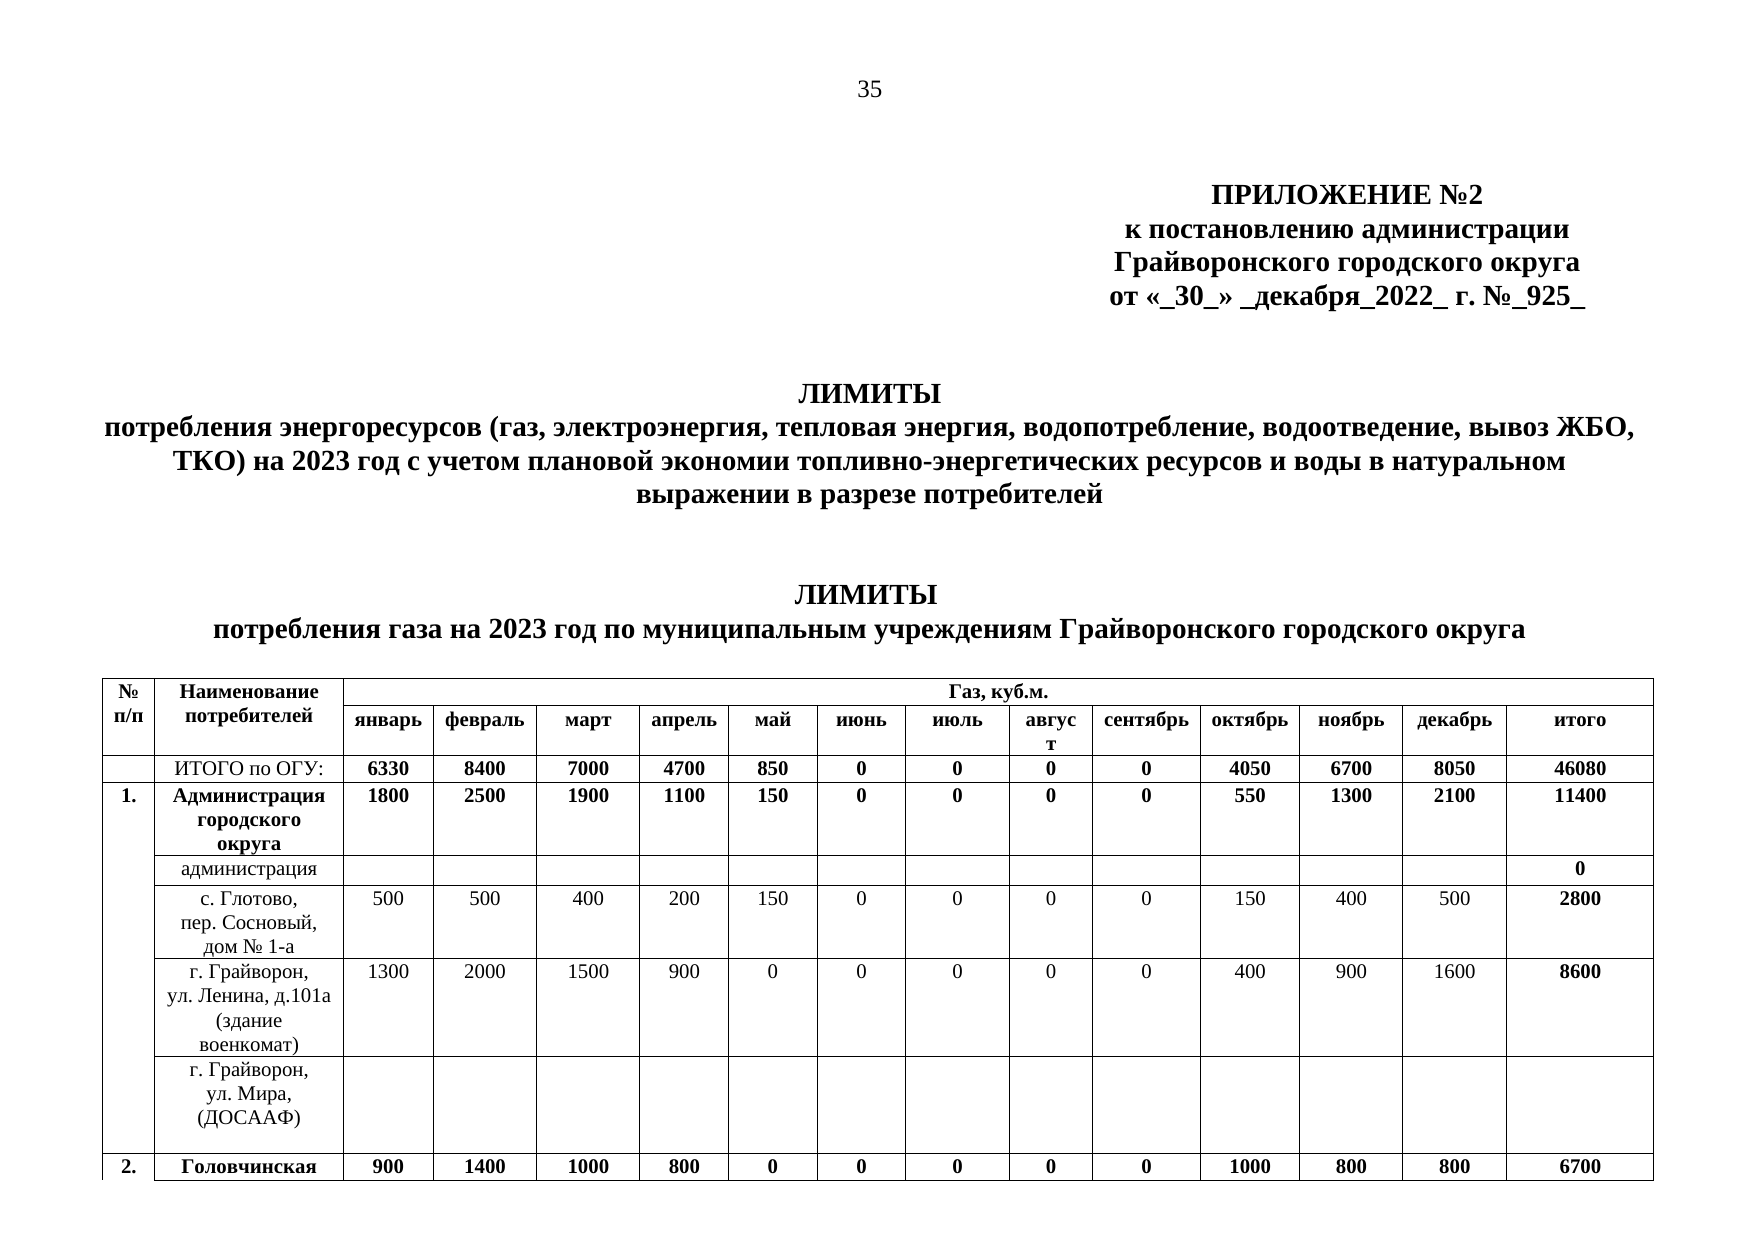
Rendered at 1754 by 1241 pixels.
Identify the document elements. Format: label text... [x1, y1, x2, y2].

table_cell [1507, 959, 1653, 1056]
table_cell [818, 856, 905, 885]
text ЛИМИТЫ потребления газа на 2023 год по муниципальным учреждениям Грайворонского городского округа [103, 577, 1636, 644]
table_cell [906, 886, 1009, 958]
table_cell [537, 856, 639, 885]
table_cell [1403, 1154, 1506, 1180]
text потребления энергоресурсов (газ, электроэнергия, тепловая энергия, водопотребление, водоотведение, вывоз ЖБО, ТКО) на 2023 год с учетом плановой экономии топливно-энергетических ресурсов и воды в натуральном выражении в разрезе потребителей [103, 409, 1636, 510]
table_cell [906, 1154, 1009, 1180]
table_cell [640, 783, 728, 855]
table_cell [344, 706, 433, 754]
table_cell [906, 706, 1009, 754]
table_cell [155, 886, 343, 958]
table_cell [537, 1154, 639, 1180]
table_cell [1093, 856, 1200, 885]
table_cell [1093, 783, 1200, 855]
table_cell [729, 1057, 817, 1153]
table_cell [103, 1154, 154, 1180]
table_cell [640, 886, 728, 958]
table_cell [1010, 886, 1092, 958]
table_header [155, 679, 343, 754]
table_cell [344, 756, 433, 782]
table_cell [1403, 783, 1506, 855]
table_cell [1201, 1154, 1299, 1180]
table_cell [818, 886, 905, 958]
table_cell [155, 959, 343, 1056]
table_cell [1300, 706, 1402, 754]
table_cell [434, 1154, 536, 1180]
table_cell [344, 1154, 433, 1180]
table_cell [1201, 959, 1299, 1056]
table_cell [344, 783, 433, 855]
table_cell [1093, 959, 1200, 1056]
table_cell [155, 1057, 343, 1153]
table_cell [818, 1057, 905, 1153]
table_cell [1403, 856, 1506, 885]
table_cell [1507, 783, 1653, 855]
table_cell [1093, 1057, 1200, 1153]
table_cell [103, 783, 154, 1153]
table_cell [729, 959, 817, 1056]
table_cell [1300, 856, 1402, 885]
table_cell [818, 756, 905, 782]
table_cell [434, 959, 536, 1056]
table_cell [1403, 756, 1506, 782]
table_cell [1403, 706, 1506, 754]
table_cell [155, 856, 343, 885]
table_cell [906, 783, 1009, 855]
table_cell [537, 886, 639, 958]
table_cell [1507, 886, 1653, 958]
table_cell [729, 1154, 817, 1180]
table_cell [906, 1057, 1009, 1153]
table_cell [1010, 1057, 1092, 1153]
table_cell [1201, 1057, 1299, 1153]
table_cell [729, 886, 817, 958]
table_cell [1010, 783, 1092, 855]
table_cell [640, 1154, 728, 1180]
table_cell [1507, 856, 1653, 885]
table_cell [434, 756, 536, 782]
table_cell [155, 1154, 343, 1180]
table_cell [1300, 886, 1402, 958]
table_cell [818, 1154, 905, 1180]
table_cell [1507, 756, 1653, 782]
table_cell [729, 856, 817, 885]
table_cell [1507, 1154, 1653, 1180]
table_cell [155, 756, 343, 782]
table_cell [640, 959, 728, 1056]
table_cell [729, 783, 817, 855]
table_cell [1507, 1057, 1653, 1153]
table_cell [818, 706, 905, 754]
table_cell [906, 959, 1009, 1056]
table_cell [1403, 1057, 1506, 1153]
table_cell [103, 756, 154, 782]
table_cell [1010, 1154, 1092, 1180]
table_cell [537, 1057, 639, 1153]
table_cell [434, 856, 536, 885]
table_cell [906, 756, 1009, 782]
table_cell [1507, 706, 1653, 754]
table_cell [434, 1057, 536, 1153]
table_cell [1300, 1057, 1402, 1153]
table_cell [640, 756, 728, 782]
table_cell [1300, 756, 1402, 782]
text ЛИМИТЫ [103, 376, 1636, 409]
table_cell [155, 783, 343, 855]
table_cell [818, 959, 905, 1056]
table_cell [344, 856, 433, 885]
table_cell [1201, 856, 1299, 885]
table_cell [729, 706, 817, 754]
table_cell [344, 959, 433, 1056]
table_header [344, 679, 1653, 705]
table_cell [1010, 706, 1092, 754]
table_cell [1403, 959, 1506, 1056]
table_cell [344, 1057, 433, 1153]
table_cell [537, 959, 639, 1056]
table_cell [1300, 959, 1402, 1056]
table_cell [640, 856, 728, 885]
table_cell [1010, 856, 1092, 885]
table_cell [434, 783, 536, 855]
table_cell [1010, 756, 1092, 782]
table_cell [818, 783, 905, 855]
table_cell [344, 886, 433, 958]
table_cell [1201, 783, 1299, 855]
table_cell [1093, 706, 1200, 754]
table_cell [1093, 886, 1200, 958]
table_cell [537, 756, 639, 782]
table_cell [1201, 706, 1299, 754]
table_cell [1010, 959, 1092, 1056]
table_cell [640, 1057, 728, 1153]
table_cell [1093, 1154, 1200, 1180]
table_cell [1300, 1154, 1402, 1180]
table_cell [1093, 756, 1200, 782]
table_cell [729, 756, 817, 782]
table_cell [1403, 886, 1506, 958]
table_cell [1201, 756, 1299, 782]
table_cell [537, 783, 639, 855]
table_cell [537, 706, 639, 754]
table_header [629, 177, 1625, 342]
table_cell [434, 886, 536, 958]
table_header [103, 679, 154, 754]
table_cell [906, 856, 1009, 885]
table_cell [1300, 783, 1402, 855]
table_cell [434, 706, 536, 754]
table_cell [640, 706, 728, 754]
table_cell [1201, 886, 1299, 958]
